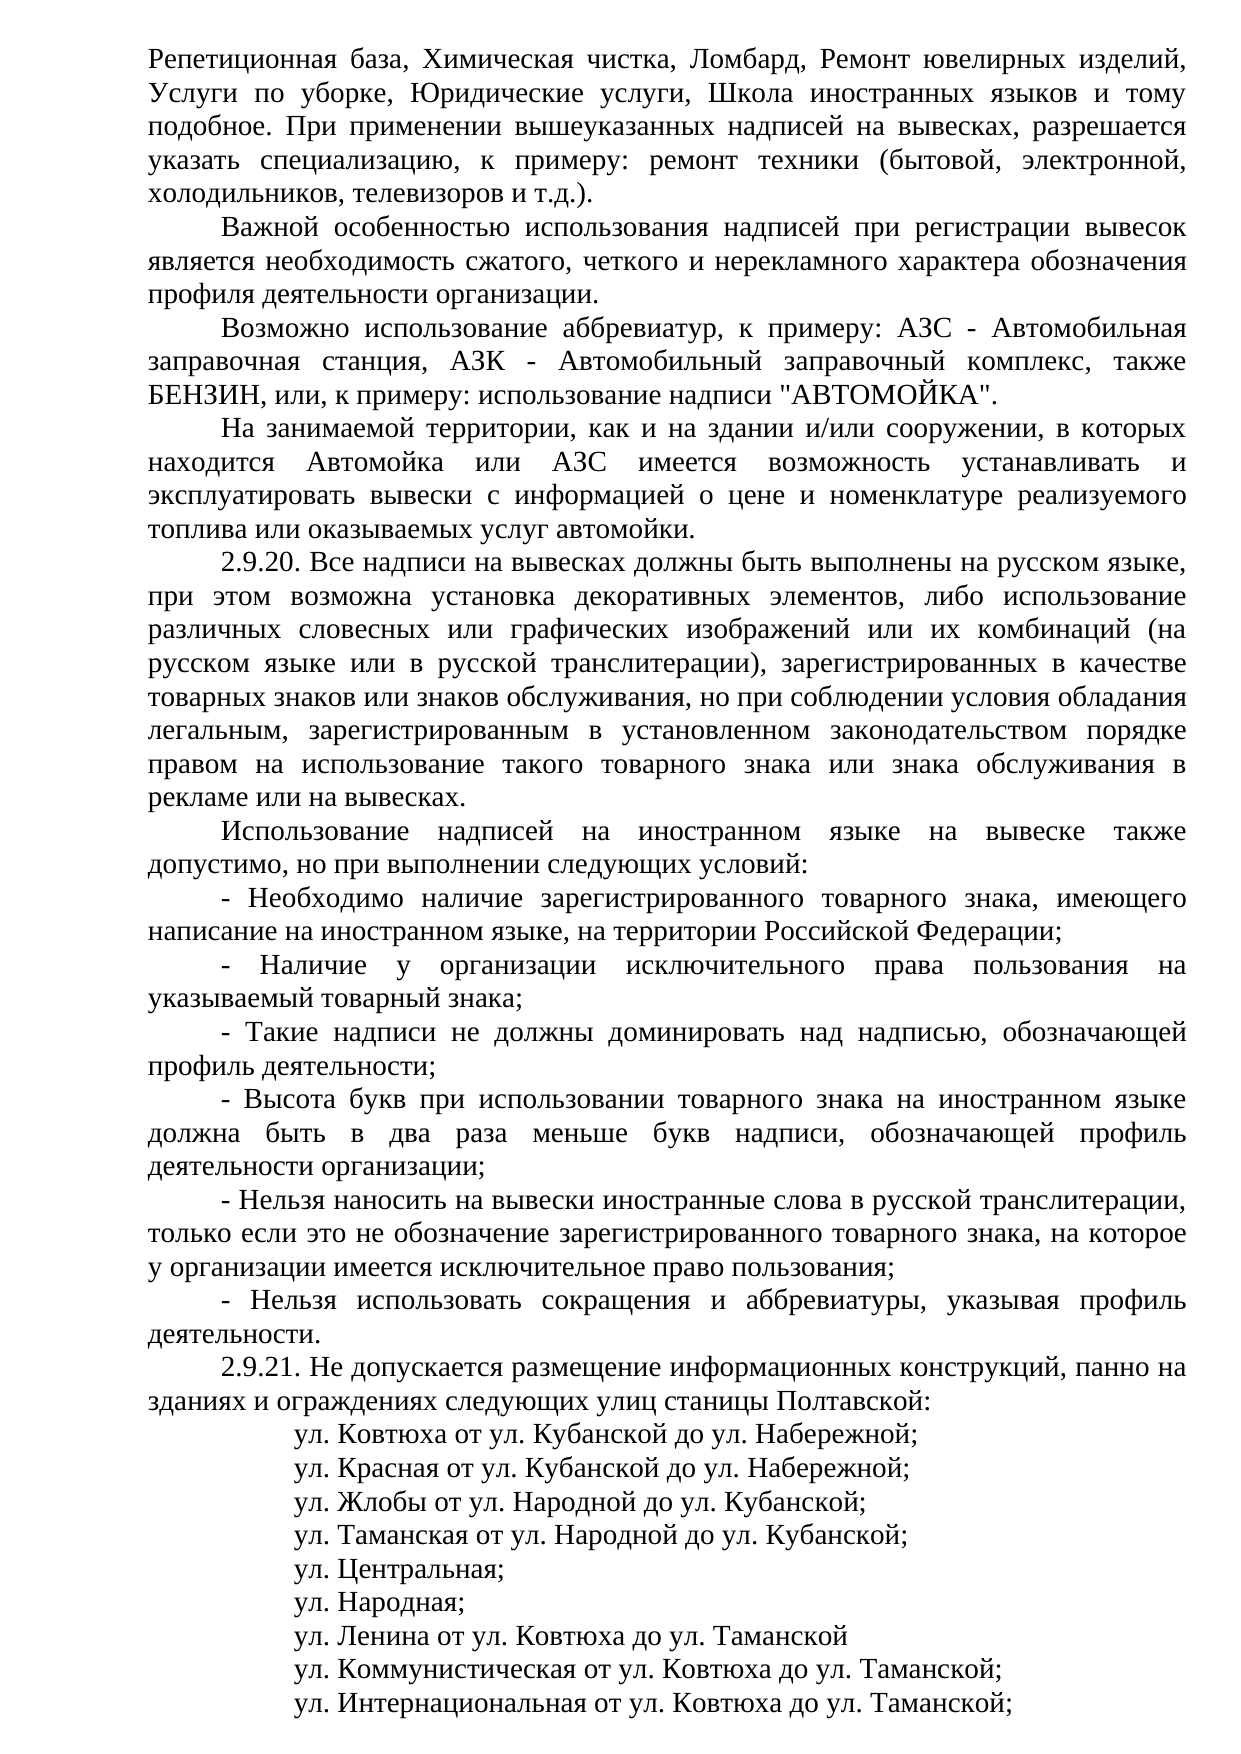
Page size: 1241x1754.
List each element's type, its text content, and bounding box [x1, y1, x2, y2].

text - Наличие у организации исключительного права пользования на указываемый товарный знака; [148, 947, 1188, 1014]
text - Нельзя наносить на вывески иностранные слова в русской транслитерации, только если это не обозначение зарегистрированного товарного знака, на которое у организации имеется исключительное право пользования; [148, 1182, 1188, 1282]
text На занимаемой территории, как и на здании и/или сооружении, в которых находится Автомойка или АЗС имеется возможность устанавливать и эксплуатировать вывески с информацией о цене и номенклатуре реализуемого топлива или оказываемых услуг автомойки. [148, 410, 1188, 544]
text - Такие надписи не должны доминировать над надписью, обозначающей профиль деятельности; [148, 1014, 1188, 1081]
text ул. Интернациональная от ул. Ковтюха до ул. Таманской; [148, 1685, 1188, 1718]
text ул. Народная; [148, 1584, 1188, 1618]
text ул. Ковтюха от ул. Кубанской до ул. Набережной; [148, 1417, 1188, 1450]
text ул. Коммунистическая от ул. Ковтюха до ул. Таманской; [148, 1651, 1188, 1685]
text Важной особенностью использования надписей при регистрации вывесок является необходимость сжатого, четкого и нерекламного характера обозначения профиля деятельности организации. [148, 209, 1188, 310]
text ул. Центральная; [148, 1551, 1188, 1584]
text - Необходимо наличие зарегистрированного товарного знака, имеющего написание на иностранном языке, на территории Российской Федерации; [148, 880, 1188, 947]
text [148, 41, 1188, 209]
text ул. Жлобы от ул. Народной до ул. Кубанской; [148, 1484, 1188, 1517]
text ул. Таманская от ул. Народной до ул. Кубанской; [148, 1517, 1188, 1551]
text - Нельзя использовать сокращения и аббревиатуры, указывая профиль деятельности. [148, 1282, 1188, 1349]
text 2.9.20. Все надписи на вывесках должны быть выполнены на русском языке, при этом возможна установка декоративных элементов, либо использование различных словесных или графических изображений или их комбинаций (на русском языке или в русской транслитерации), зарегистрированных в качестве товарных знаков или знаков обслуживания, но при соблюдении условия обладания легальным, зарегистрированным в установленном законодательством порядке правом на использование такого товарного знака или знака обслуживания в рекламе или на вывесках. [148, 544, 1188, 813]
text Возможно использование аббревиатур, к примеру: АЗС - Автомобильная заправочная станция, АЗК - Автомобильный заправочный комплекс, также БЕНЗИН, или, к примеру: использование надписи "АВТОМОЙКА". [148, 310, 1188, 410]
text - Высота букв при использовании товарного знака на иностранном языке должна быть в два раза меньше букв надписи, обозначающей профиль деятельности организации; [148, 1081, 1188, 1182]
text ул. Красная от ул. Кубанской до ул. Набережной; [148, 1450, 1188, 1484]
text Использование надписей на иностранном языке на вывеске также допустимо, но при выполнении следующих условий: [148, 813, 1188, 880]
text ул. Ленина от ул. Ковтюха до ул. Таманской [148, 1618, 1188, 1651]
text 2.9.21. Не допускается размещение информационных конструкций, панно на зданиях и ограждениях следующих улиц станицы Полтавской: [148, 1349, 1188, 1417]
